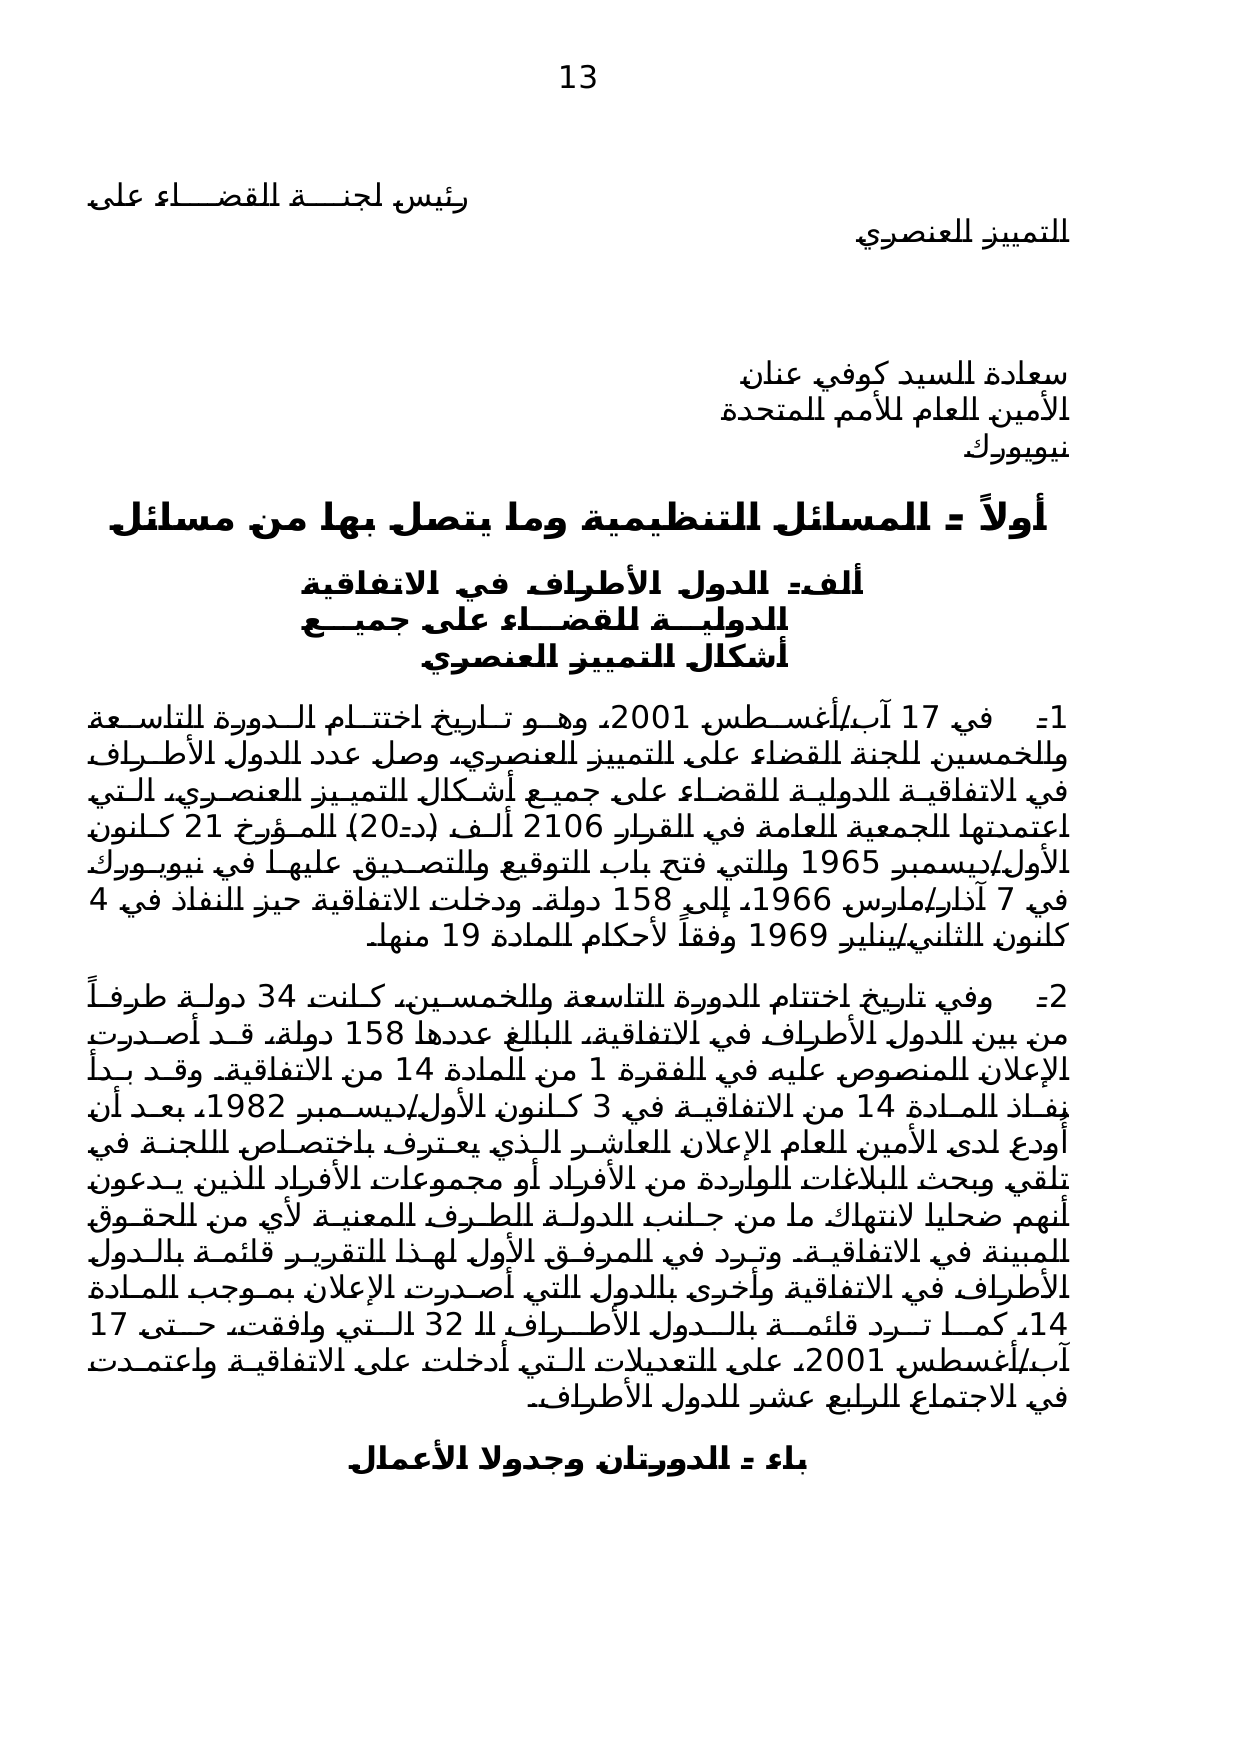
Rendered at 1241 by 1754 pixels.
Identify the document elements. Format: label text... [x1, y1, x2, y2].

text نيويورك [88, 428, 1069, 464]
text ألف- الدول الأطراف في الاتفاقية الدولية للقضاء على جميع أشكال التمييز العنصري [302, 565, 863, 674]
text باء - الدورتان وجدولا الأعمال [88, 1440, 1069, 1476]
text 1- في 17 آب/أغسطس 2001، وهو تاريخ اختتام الدورة التاسعة والخمسين للجنة القضاء على التمييز العنصري، وصل عدد الدول الأطراف في الاتفاقية الدولية للقضاء على جميع أشكال التمييز العنصري، التي اعتمدتها الجمعية العامة في القرار 2106 ألف (د-20) المؤرخ 21 كانون الأول/ديسمبر 1965 والتي فتح باب التوقيع والتصديق عليها في نيويورك في 7 آذار/مارس 1966، إلى 158 دولة. ودخلت الاتفاقية حيز النفاذ في 4 كانون الثاني/يناير 1969 وفقاً لأحكام المادة 19 منها. [88, 699, 1069, 954]
text سعادة السيد كوفي عنان [88, 355, 1069, 392]
text رئيس لجنة القضاء على التمييز العنصري [88, 177, 1069, 250]
text 2- وفي تاريخ اختتام الدورة التاسعة والخمسين، كانت 34 دولة طرفاً من بين الدول الأطراف في الاتفاقية، البالغ عددها 158 دولة، قد أصدرت الإعلان المنصوص عليه في الفقرة 1 من المادة 14 من الاتفاقية. وقد بدأ نفاذ المادة 14 من الاتفاقية في 3 كانون الأول/ديسمبر 1982، بعد أن أُودع لدى الأمين العام الإعلان العاشر الذي يعترف باختصاص اللجنة في تلقي وبحث البلاغات الواردة من الأفراد أو مجموعات الأفراد الذين يدعون أنهم ضحايا لانتهاك ما من جانب الدولة الطرف المعنية لأي من الحقوق المبينة في الاتفاقية. وترد في المرفق الأول لهذا التقرير قائمة بالدول الأطراف في الاتفاقية وأخرى بالدول التي أصدرت الإعلان بموجب المادة 14، كما ترد قائمة بالدول الأطراف ال‍ 32 التي وافقت، حتى 17 آب/أغسطس 2001، على التعديلات التي أدخلت على الاتفاقية واعتمدت في الاجتماع الرابع عشر للدول الأطراف. [88, 979, 1069, 1415]
text أولاً - المسائل التنظيمية وما يتصل بها من مسائل [88, 489, 1069, 540]
text الأمين العام للأمم المتحدة [88, 392, 1069, 428]
